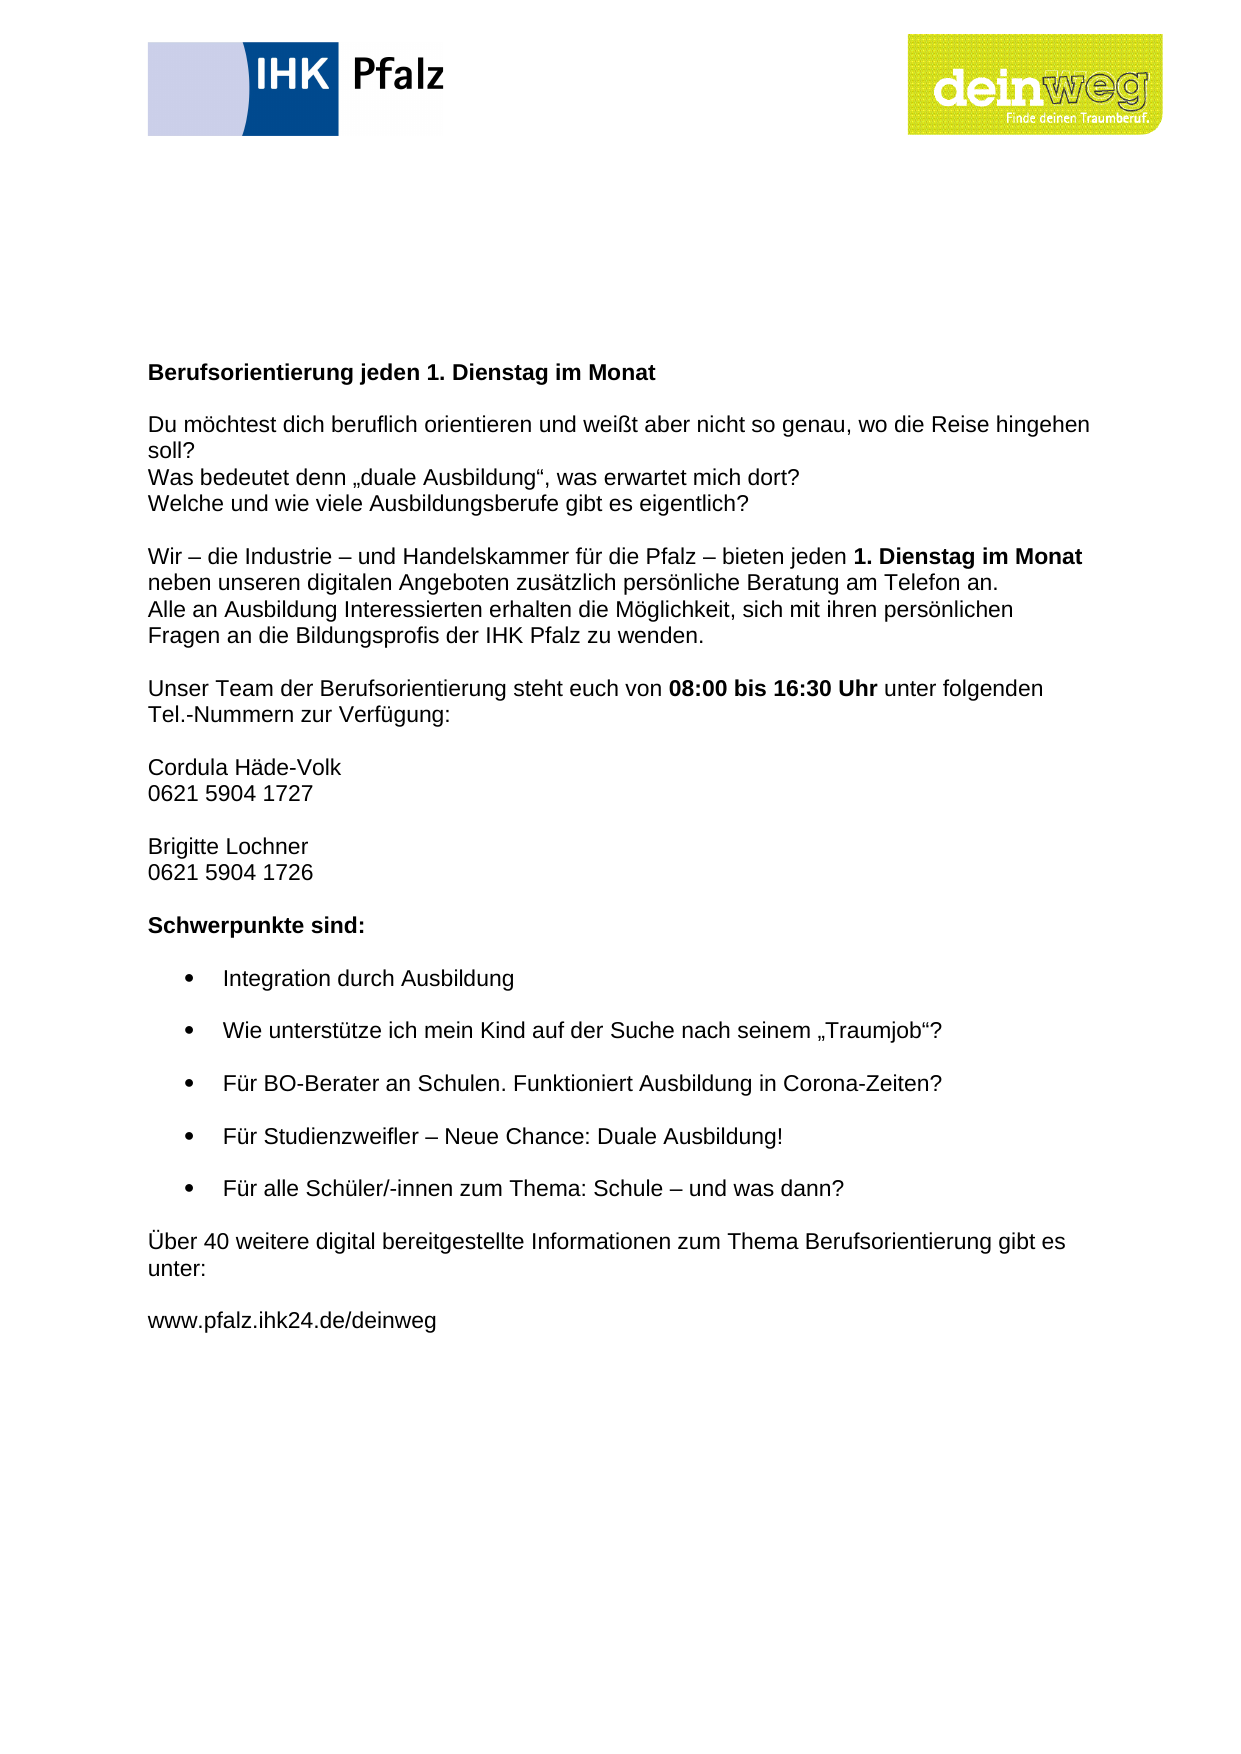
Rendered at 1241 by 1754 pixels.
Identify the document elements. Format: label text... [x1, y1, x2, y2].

text Wir – die Industrie – und Handelskammer für die Pfalz – bieten jeden 1. Dienstag im Monat neben unseren digitalen Angeboten zusätzlich persönliche Beratung am Telefon an. [148, 543, 1093, 596]
text 0621 5904 1726 [148, 859, 1093, 886]
picture [907, 34, 1163, 135]
text Berufsorientierung jeden 1. Dienstag im Monat [148, 358, 1093, 385]
text Cordula Häde-Volk [148, 754, 1093, 780]
text Du möchtest dich beruflich orientieren und weißt aber nicht so genau, wo die Reise hingehen soll? [148, 411, 1093, 464]
text Alle an Ausbildung Interessierten erhalten die Möglichkeit, sich mit ihren persönlichen Fragen an die Bildungsprofis der IHK Pfalz zu wenden. [148, 596, 1093, 648]
list Integration durch Ausbildung [185, 964, 1093, 991]
text Schwerpunkte sind: [148, 912, 1093, 938]
picture [147, 42, 444, 136]
text Brigitte Lochner [148, 833, 1093, 859]
text Was bedeutet denn „duale Ausbildung“, was erwartet mich dort? [148, 464, 1093, 490]
list Für alle Schüler/-innen zum Thema: Schule – und was dann? [185, 1175, 1093, 1202]
list Für Studienzweifler – Neue Chance: Duale Ausbildung! [185, 1123, 1093, 1149]
text Welche und wie viele Ausbildungsberufe gibt es eigentlich? [148, 490, 1093, 517]
list Wie unterstütze ich mein Kind auf der Suche nach seinem „Traumjob“? [185, 1017, 1093, 1044]
list Für BO-Berater an Schulen. Funktioniert Ausbildung in Corona-Zeiten? [185, 1070, 1093, 1096]
text Unser Team der Berufsorientierung steht euch von 08:00 bis 16:30 Uhr unter folgenden Tel.-Nummern zur Verfügung: [148, 675, 1093, 727]
text www.pfalz.ihk24.de/deinweg [148, 1307, 1093, 1333]
text Über 40 weitere digital bereitgestellte Informationen zum Thema Berufsorientierung gibt es unter: [148, 1228, 1093, 1281]
text 0621 5904 1727 [148, 780, 1093, 806]
